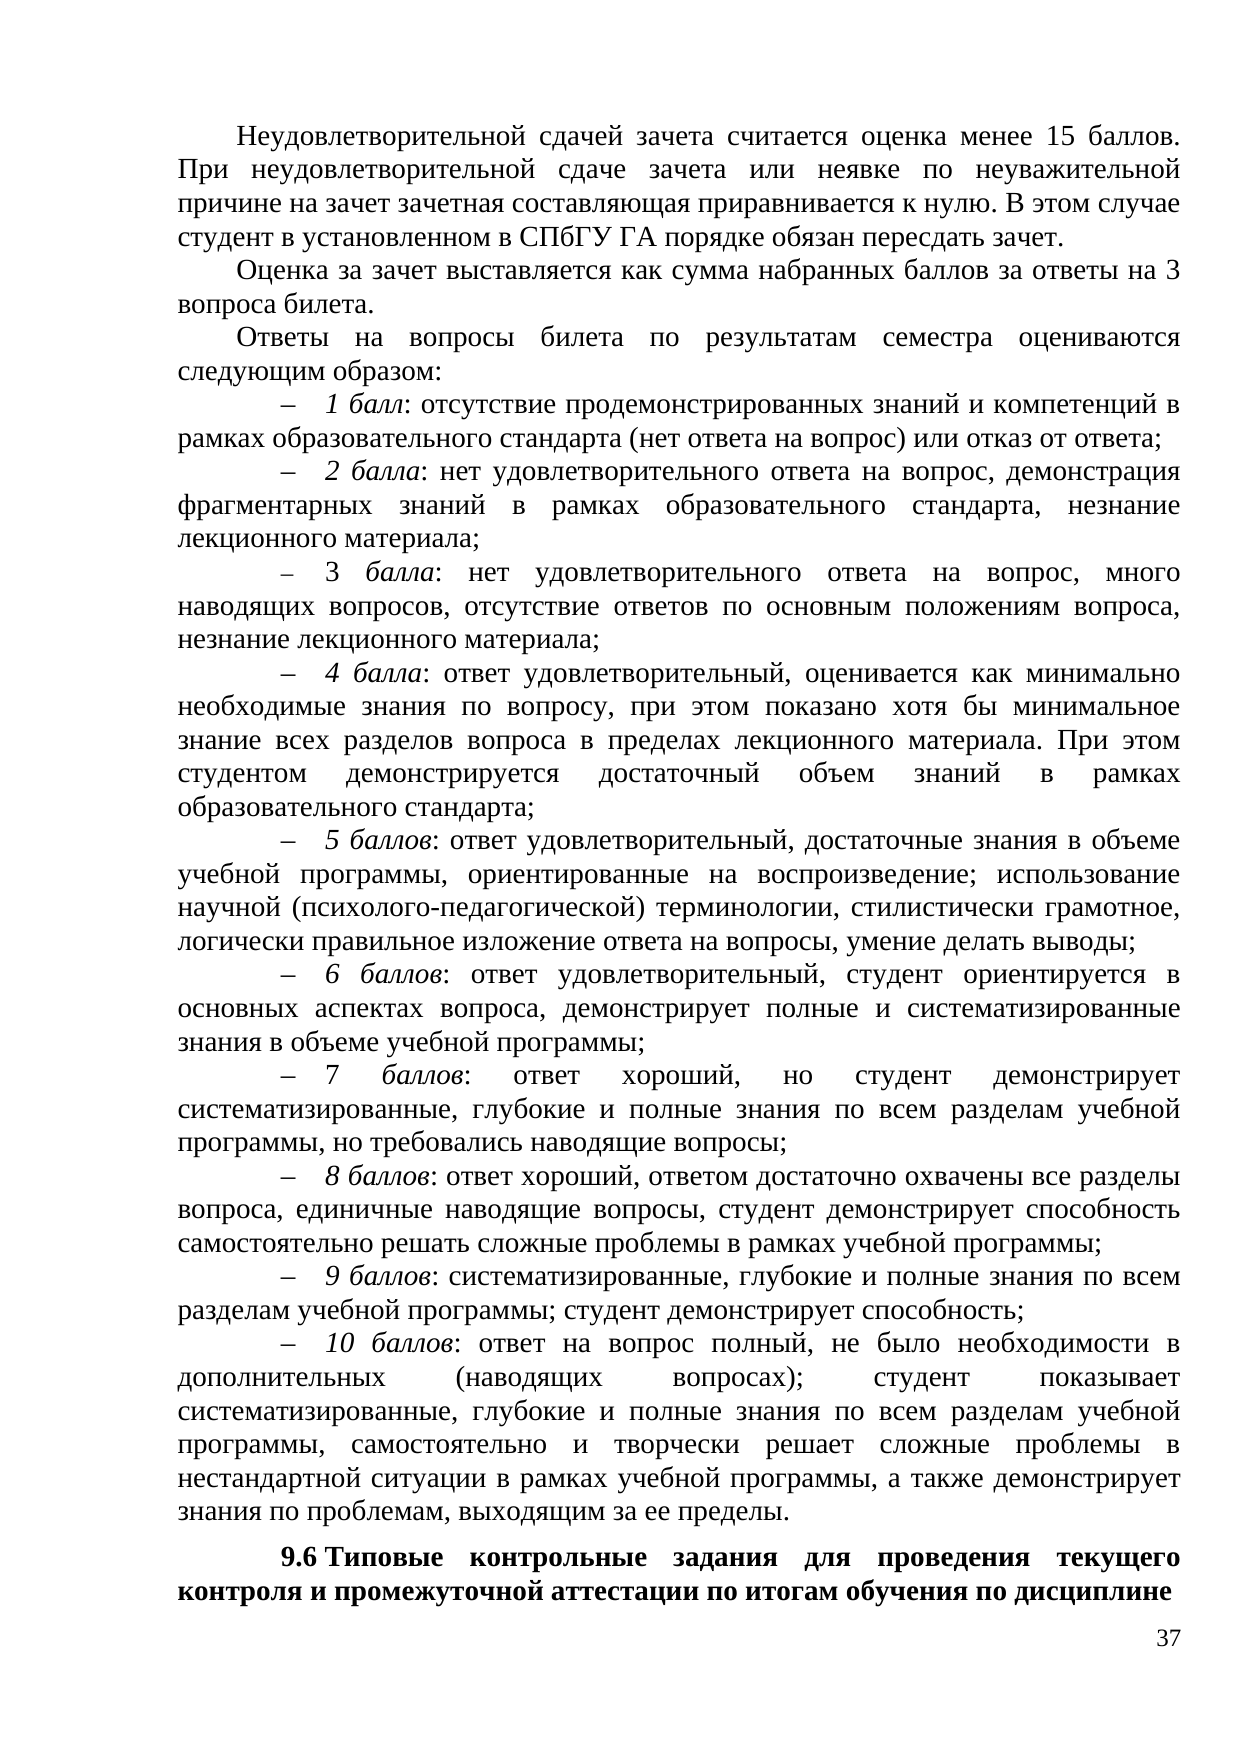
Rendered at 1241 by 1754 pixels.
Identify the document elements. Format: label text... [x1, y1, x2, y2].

list 3 балла: нет удовлетворительного ответа на вопрос, много наводящих вопросов, отсутствие ответов по основным положениям вопроса, незнание лекционного материала; [177, 554, 1181, 655]
list 2 балла: нет удовлетворительного ответа на вопрос, демонстрация фрагментарных знаний в рамках образовательного стандарта, незнание лекционного материала; [177, 453, 1181, 554]
text 9.6 Типовые контрольные задания для проведения текущего контроля и промежуточной аттестации по итогам обучения по дисциплине [177, 1539, 1181, 1606]
list 10 баллов: ответ на вопрос полный, не было необходимости в дополнительных (наводящих вопросах); студент показывает систематизированные, глубокие и полные знания по всем разделам учебной программы, самостоятельно и творчески решает сложные проблемы в нестандартной ситуации в рамках учебной программы, а также демонстрирует знания по проблемам, выходящим за ее пределы. [177, 1326, 1181, 1527]
list 9 баллов: систематизированные, глубокие и полные знания по всем разделам учебной программы; студент демонстрирует способность; [177, 1258, 1181, 1326]
list 1 балл: отсутствие продемонстрированных знаний и компетенций в рамках образовательного стандарта (нет ответа на вопрос) или отказ от ответа; [177, 386, 1181, 453]
list Ответы на вопросы билета по результатам семестра оцениваются следующим образом: [177, 319, 1181, 386]
list 4 балла: ответ удовлетворительный, оценивается как минимально необходимые знания по вопросу, при этом показано хотя бы минимальное знание всех разделов вопроса в пределах лекционного материала. При этом студентом демонстрируется достаточный объем знаний в рамках образовательного стандарта; [177, 655, 1181, 822]
list 8 баллов: ответ хороший, ответом достаточно охвачены все разделы вопроса, единичные наводящие вопросы, студент демонстрирует способность самостоятельно решать сложные проблемы в рамках учебной программы; [177, 1158, 1181, 1258]
list 7 баллов: ответ хороший, но студент демонстрирует систематизированные, глубокие и полные знания по всем разделам учебной программы, но требовались наводящие вопросы; [177, 1057, 1181, 1158]
list 6 баллов: ответ удовлетворительный, студент ориентируется в основных аспектах вопроса, демонстрирует полные и систематизированные знания в объеме учебной программы; [177, 957, 1181, 1057]
list 5 баллов: ответ удовлетворительный, достаточные знания в объеме учебной программы, ориентированные на воспроизведение; использование научной (психолого-педагогической) терминологии, стилистически грамотное, логически правильное изложение ответа на вопросы, умение делать выводы; [177, 822, 1181, 957]
list Оценка за зачет выставляется как сумма набранных баллов за ответы на 3 вопроса билета. [177, 252, 1181, 319]
list Неудовлетворительной сдачей зачета считается оценка менее 15 баллов. При неудовлетворительной сдаче зачета или неявке по неуважительной причине на зачет зачетная составляющая приравнивается к нулю. В этом случае студент в установленном в СПбГУ ГА порядке обязан пересдать зачет. [177, 118, 1181, 252]
